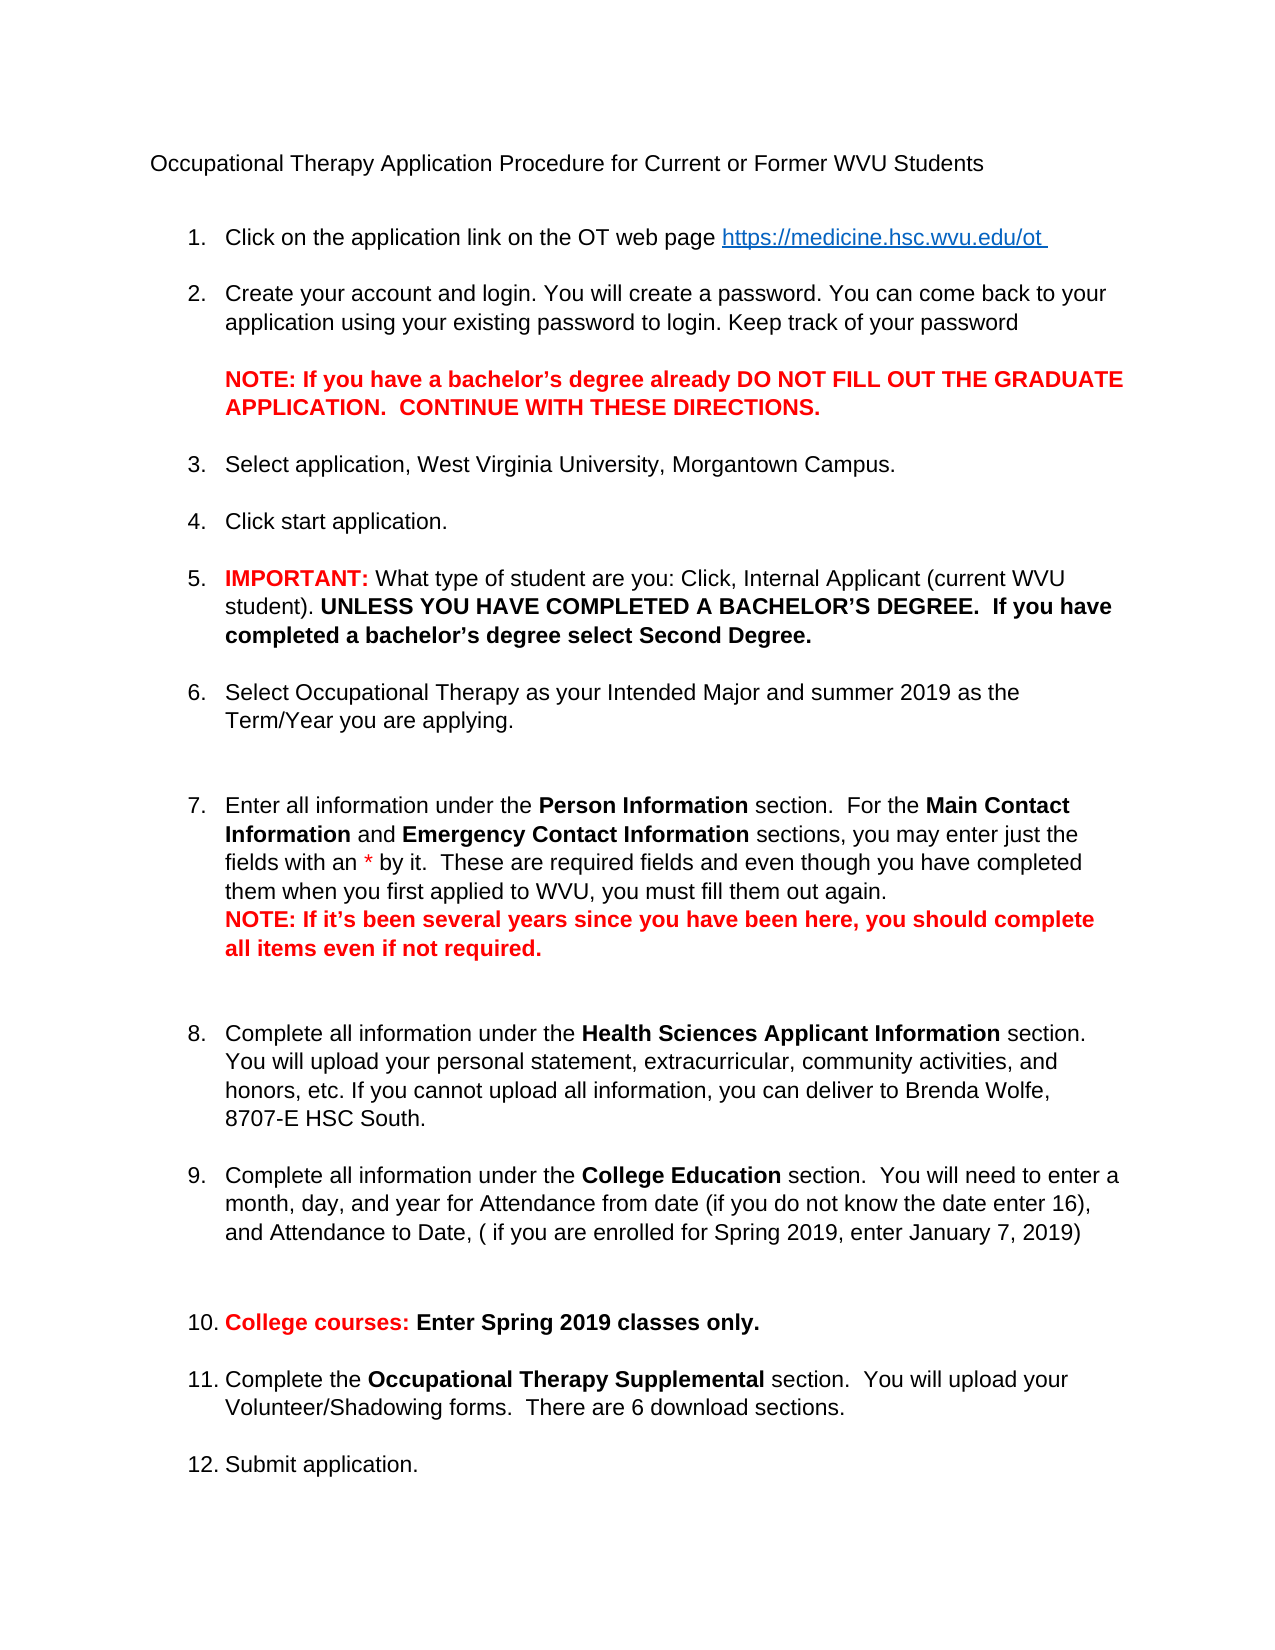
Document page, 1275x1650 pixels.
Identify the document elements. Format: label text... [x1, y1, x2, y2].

list Complete all information under the College Education section. You will need to enter a month, day, and year for Attendance from date (if you do not know the date enter 16), and Attendance to Date, ( if you are enrolled for Spring 2019, enter January 7, 2019) [187, 1162, 1125, 1245]
list NOTE: If it’s been several years since you have been here, you should complete all items even if not required. [225, 906, 1125, 989]
list IMPORTANT: What type of student are you: Click, Internal Applicant (current WVU student). UNLESS YOU HAVE COMPLETED A BACHELOR’S DEGREE. If you have completed a bachelor’s degree select Second Degree. [187, 565, 1125, 648]
list Select application, West Virginia University, Morgantown Campus. [187, 451, 1125, 477]
list Select Occupational Therapy as your Intended Major and summer 2019 as the Term/Year you are applying. [187, 678, 1125, 762]
list Enter all information under the Person Information section. For the Main Contact Information and Emergency Contact Information sections, you may enter just the fields with an * by it. These are required fields and even though you have completed them when you first applied to WVU, you must fill them out again. [187, 792, 1125, 904]
text Occupational Therapy Application Procedure for Current or Former WVU Students [150, 150, 1125, 176]
list NOTE: If you have a bachelor’s degree already DO NOT FILL OUT THE GRADUATE APPLICATION. CONTINUE WITH THESE DIRECTIONS. [225, 366, 1125, 421]
list Create your account and login. You will create a password. You can come back to your application using your existing password to login. Keep track of your password [187, 280, 1125, 335]
list Click on the application link on the OT web page https://medicine.hsc.wvu.edu/ot [187, 223, 1125, 250]
list Click start application. [187, 508, 1125, 534]
list Complete the Occupational Therapy Supplemental section. You will upload your Volunteer/Shadowing forms. There are 6 download sections. [187, 1366, 1125, 1421]
list Submit application. [187, 1451, 1125, 1478]
list Complete all information under the Health Sciences Applicant Information section. You will upload your personal statement, extracurricular, community activities, and honors, etc. If you cannot upload all information, you can deliver to Brenda Wolfe, [187, 1020, 1125, 1103]
list 8707-E HSC South. [225, 1105, 1125, 1131]
list College courses: Enter Spring 2019 classes only. [187, 1309, 1125, 1335]
